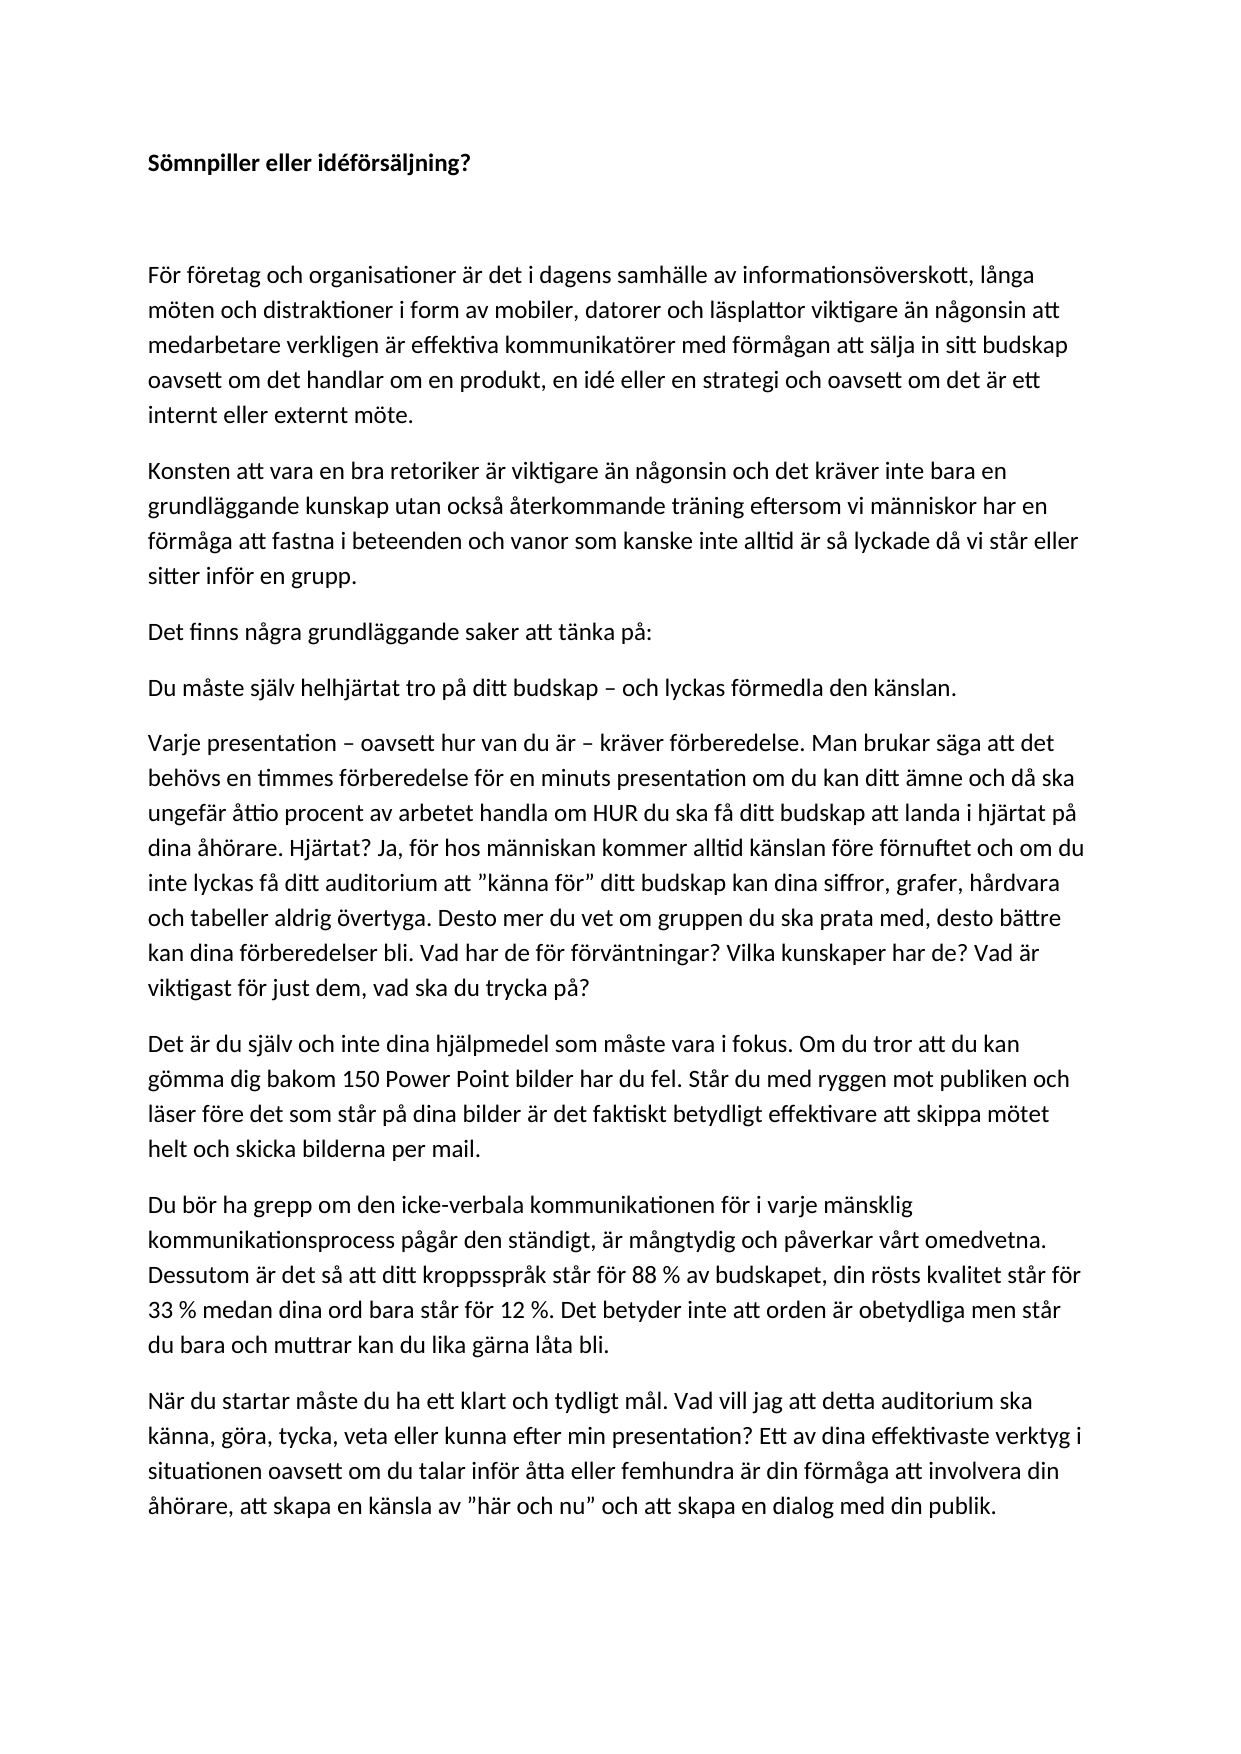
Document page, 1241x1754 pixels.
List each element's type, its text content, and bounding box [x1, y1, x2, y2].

text Konsten att vara en bra retoriker är viktigare än någonsin och det kräver inte bara en grundläggande kunskap utan också återkommande träning eftersom vi människor har en förmåga att fastna i beteenden och vanor som kanske inte alltid är så lyckade då vi står eller sitter inför en grupp. [148, 455, 1093, 591]
text Sömnpiller eller idéförsäljning? [148, 148, 1093, 178]
text När du startar måste du ha ett klart och tydligt mål. Vad vill jag att detta auditorium ska känna, göra, tycka, veta eller kunna efter min presentation? Ett av dina effektivaste verktyg i situationen oavsett om du talar inför åtta eller femhundra är din förmåga att involvera din åhörare, att skapa en känsla av ”här och nu” och att skapa en dialog med din publik. [148, 1385, 1093, 1521]
text För företag och organisationer är det i dagens samhälle av informationsöverskott, långa möten och distraktioner i form av mobiler, datorer och läsplattor viktigare än någonsin att medarbetare verkligen är effektiva kommunikatörer med förmågan att sälja in sitt budskap oavsett om det handlar om en produkt, en idé eller en strategi och oavsett om det är ett internt eller externt möte. [148, 259, 1093, 430]
text Du bör ha grepp om den icke-verbala kommunikationen för i varje mänsklig kommunikationsprocess pågår den ständigt, är mångtydig och påverkar vårt omedvetna. Dessutom är det så att ditt kroppsspråk står för 88 % av budskapet, din rösts kvalitet står för 33 % medan dina ord bara står för 12 %. Det betyder inte att orden är obetydliga men står du bara och muttrar kan du lika gärna låta bli. [148, 1189, 1093, 1360]
text Du måste själv helhjärtat tro på ditt budskap – och lyckas förmedla den känslan. [148, 672, 1093, 702]
text Det finns några grundläggande saker att tänka på: [148, 616, 1093, 646]
text Varje presentation – oavsett hur van du är – kräver förberedelse. Man brukar säga att det behövs en timmes förberedelse för en minuts presentation om du kan ditt ämne och då ska ungefär åttio procent av arbetet handla om HUR du ska få ditt budskap att landa i hjärtat på dina åhörare. Hjärtat? Ja, för hos människan kommer alltid känslan före förnuftet och om du inte lyckas få ditt auditorium att ”känna för” ditt budskap kan dina siffror, grafer, hårdvara och tabeller aldrig övertyga. Desto mer du vet om gruppen du ska prata med, desto bättre kan dina förberedelser bli. Vad har de för förväntningar? Vilka kunskaper har de? Vad är viktigast för just dem, vad ska du trycka på? [148, 728, 1093, 1003]
text Det är du själv och inte dina hjälpmedel som måste vara i fokus. Om du tror att du kan gömma dig bakom 150 Power Point bilder har du fel. Står du med ryggen mot publiken och läser före det som står på dina bilder är det faktiskt betydligt effektivare att skippa mötet helt och skicka bilderna per mail. [148, 1028, 1093, 1164]
